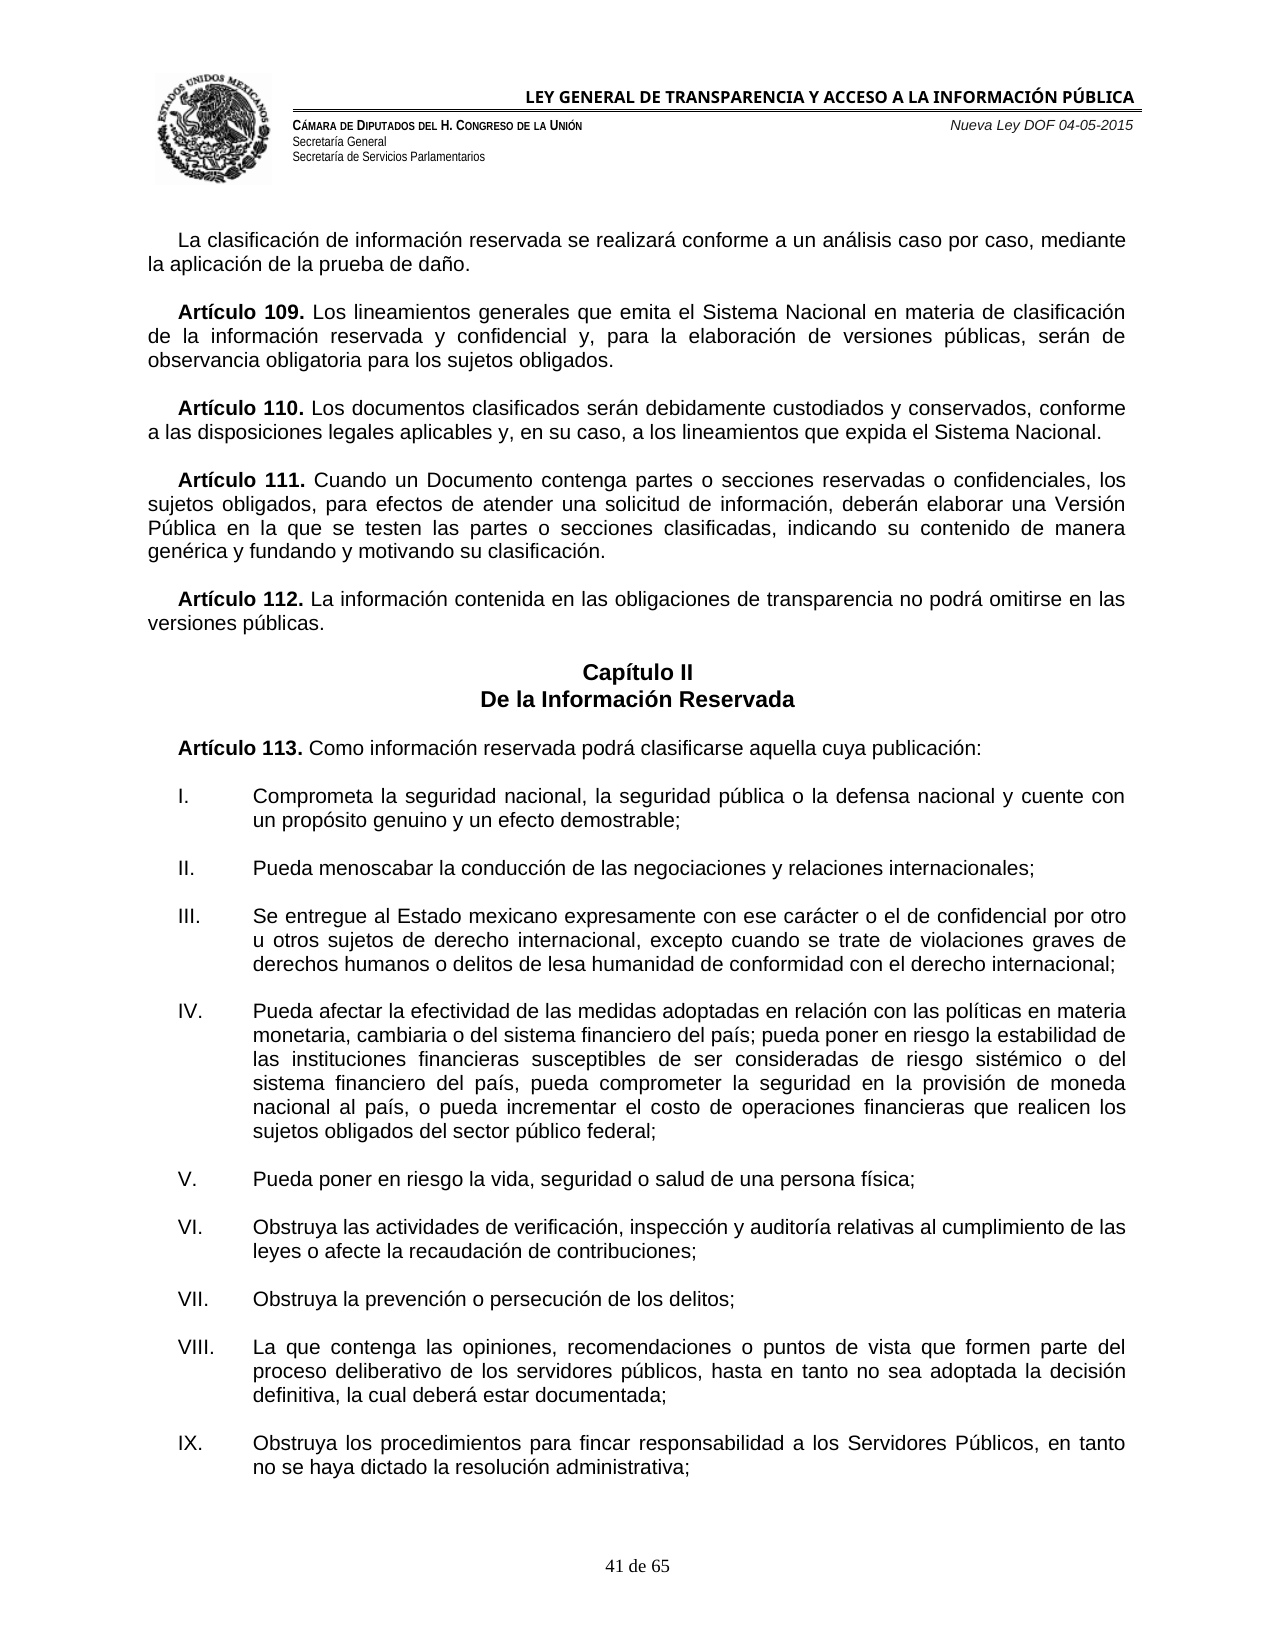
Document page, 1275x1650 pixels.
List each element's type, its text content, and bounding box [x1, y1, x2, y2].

text I. Comprometa la seguridad nacional, la seguridad pública o la defensa nacional y cuente con un propósito genuino y un efecto demostrable; [178, 784, 1127, 832]
text VIII. La que contenga las opiniones, recomendaciones o puntos de vista que formen parte del proceso deliberativo de los servidores públicos, hasta en tanto no sea adoptada la decisión definitiva, la cual deberá estar documentada; [178, 1335, 1127, 1407]
text Artículo 113. Como información reservada podrá clasificarse aquella cuya publicación: [148, 736, 1127, 760]
text La clasificación de información reservada se realizará conforme a un análisis caso por caso, mediante la aplicación de la prueba de daño. [148, 228, 1127, 276]
text Capítulo II [148, 659, 1127, 686]
text Artículo 111. Cuando un Documento contenga partes o secciones reservadas o confidenciales, los sujetos obligados, para efectos de atender una solicitud de información, deberán elaborar una Versión Pública en la que se testen las partes o secciones clasificadas, indicando su contenido de manera genérica y fundando y motivando su clasificación. [148, 467, 1127, 563]
text VI. Obstruya las actividades de verificación, inspección y auditoría relativas al cumplimiento de las leyes o afecte la recaudación de contribuciones; [178, 1215, 1127, 1263]
text Artículo 109. Los lineamientos generales que emita el Sistema Nacional en materia de clasificación de la información reservada y confidencial y, para la elaboración de versiones públicas, serán de observancia obligatoria para los sujetos obligados. [148, 300, 1127, 372]
text II. Pueda menoscabar la conducción de las negociaciones y relaciones internacionales; [178, 856, 1127, 879]
text Artículo 112. La información contenida en las obligaciones de transparencia no podrá omitirse en las versiones públicas. [148, 587, 1127, 635]
text Artículo 110. Los documentos clasificados serán debidamente custodiados y conservados, conforme a las disposiciones legales aplicables y, en su caso, a los lineamientos que expida el Sistema Nacional. [148, 396, 1127, 443]
text IV. Pueda afectar la efectividad de las medidas adoptadas en relación con las políticas en materia monetaria, cambiaria o del sistema financiero del país; pueda poner en riesgo la estabilidad de las instituciones financieras susceptibles de ser consideradas de riesgo sistémico o del sistema financiero del país, pueda comprometer la seguridad en la provisión de moneda nacional al país, o pueda incrementar el costo de operaciones financieras que realicen los sujetos obligados del sector público federal; [178, 999, 1127, 1143]
text VII. Obstruya la prevención o persecución de los delitos; [178, 1287, 1127, 1311]
text De la Información Reservada [148, 686, 1127, 712]
text III. Se entregue al Estado mexicano expresamente con ese carácter o el de confidencial por otro u otros sujetos de derecho internacional, excepto cuando se trate de violaciones graves de derechos humanos o delitos de lesa humanidad de conformidad con el derecho internacional; [178, 903, 1127, 975]
text V. Pueda poner en riesgo la vida, seguridad o salud de una persona física; [178, 1167, 1127, 1191]
text IX. Obstruya los procedimientos para fincar responsabilidad a los Servidores Públicos, en tanto no se haya dictado la resolución administrativa; [178, 1431, 1127, 1478]
